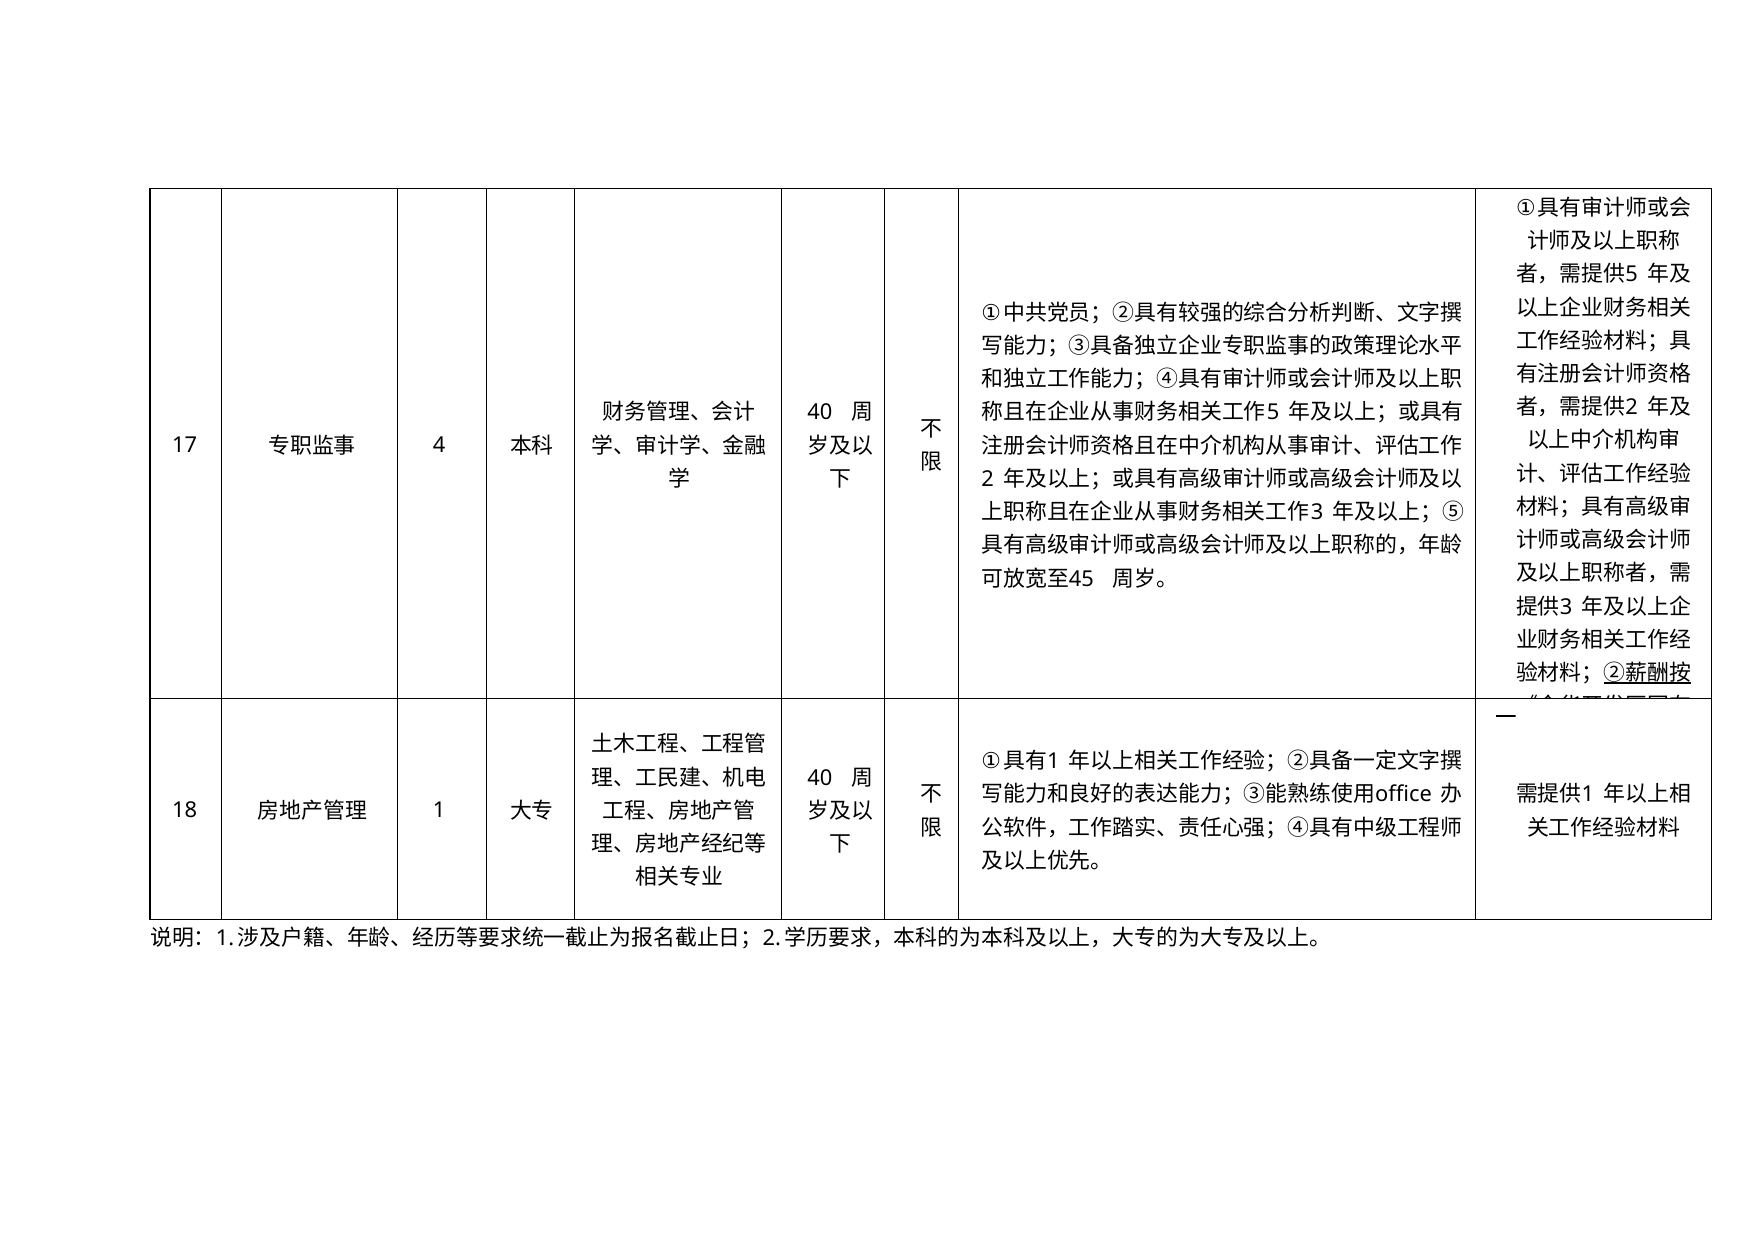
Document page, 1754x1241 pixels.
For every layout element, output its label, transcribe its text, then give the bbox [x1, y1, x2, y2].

table_cell 大专 [487, 699, 574, 919]
table_cell 40周岁及以下 [782, 699, 884, 919]
table_cell 需提供1年以上相关工作经验材料 [1476, 699, 1711, 919]
table_cell 专职监事 [222, 189, 397, 698]
table_cell 土木工程、工程管理、工民建、机电工程、房地产管理、房地产经纪等相关专业 [575, 699, 781, 919]
table_cell 不限 [885, 189, 958, 698]
table_cell 4 [398, 189, 486, 698]
table_cell 17 [151, 189, 221, 698]
table_cell 财务管理、会计学、审计学、金融学 [575, 189, 781, 698]
table_cell ①中共党员；②具有较强的综合分析判断、文字撰写能力；③具备独立企业专职监事的政策理论水平和独立工作能力；④具有审计师或会计师及以上职称且在企业从事财务相关工作5年及以上；或具有注册会计师资格且在中介机构从事审计、评估工作2年及以上；或具有高级审计师或高级会计师及以上职称且在企业从事财务相关工作3年及以上；⑤具有高级审计师或高级会计师及以上职称的，年龄可放宽至45周岁。 [959, 189, 1475, 698]
table_cell 1 [398, 699, 486, 919]
table_cell 本科 [487, 189, 574, 698]
table_cell 18 [151, 699, 221, 919]
table_cell ①具有审计师或会计师及以上职称者，需提供5年及以上企业财务相关工作经验材料；具有注册会计师资格者，需提供2年及以上中介机构审计、评估工作经验材料；具有高级审计师或高级会计师及以上职称者，需提供3年及以上企业财务相关工作经验材料；②薪酬按《金华开发区国有企业专职监事管理暂行办法》执行。 [1476, 189, 1711, 698]
table_cell 房地产管理 [222, 699, 397, 919]
table_cell 不限 [885, 699, 958, 919]
table_cell 40周岁及以下 [782, 189, 884, 698]
text 说明：1.涉及户籍、年龄、经历等要求统一截止为报名截止日；2.学历要求，本科的为本科及以上，大专的为大专及以上。 [150, 920, 1616, 953]
table_cell ①具有1年以上相关工作经验；②具备一定文字撰写能力和良好的表达能力；③能熟练使用office办公软件，工作踏实、责任心强；④具有中级工程师及以上优先。 [959, 699, 1475, 919]
